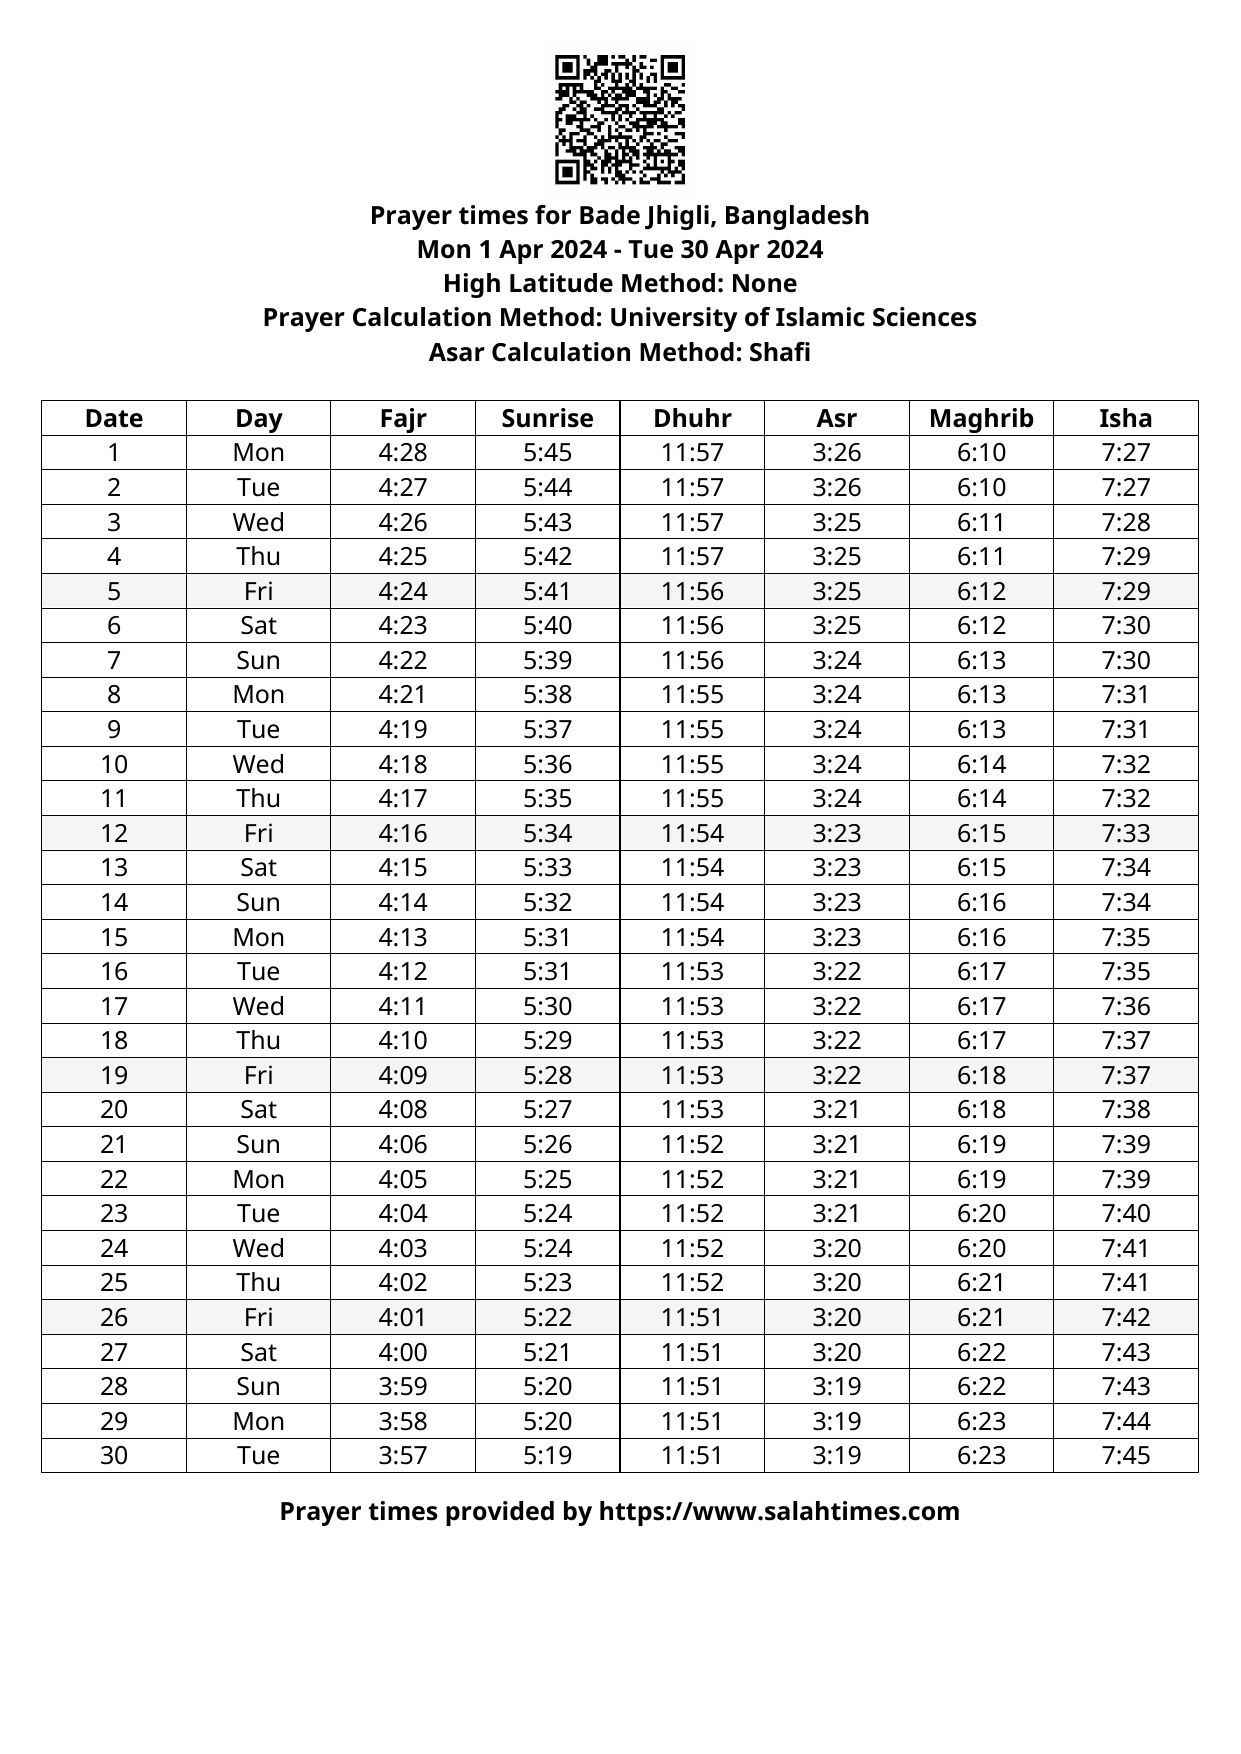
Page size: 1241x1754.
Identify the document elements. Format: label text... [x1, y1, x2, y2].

table_cell 14 [42, 885, 186, 919]
table_cell 9 [42, 712, 186, 746]
table_cell 5:26 [476, 1127, 619, 1161]
table_cell 7:35 [1054, 954, 1198, 988]
table_cell 3:20 [765, 1231, 909, 1264]
table_cell Sat [187, 1093, 330, 1126]
table_cell 11:51 [621, 1335, 764, 1368]
table_cell 6:20 [910, 1231, 1053, 1264]
table_cell 3:58 [331, 1404, 475, 1437]
table_cell 5:31 [476, 954, 619, 988]
table_header Asr [765, 401, 909, 434]
table_cell 11:51 [621, 1300, 764, 1334]
table_cell 7:37 [1054, 1024, 1198, 1057]
table_cell 11:54 [621, 851, 764, 884]
table_cell 11:57 [621, 539, 764, 573]
table_cell 27 [42, 1335, 186, 1368]
table_cell 4:24 [331, 574, 475, 607]
table_cell 7:32 [1054, 781, 1198, 815]
table_cell 11:52 [621, 1162, 764, 1195]
table_cell 6:21 [910, 1300, 1053, 1334]
table_cell 6:12 [910, 574, 1053, 607]
table_header Sunrise [476, 401, 619, 434]
table_cell 6:17 [910, 989, 1053, 1022]
table_cell 3:21 [765, 1196, 909, 1230]
table_cell 6:17 [910, 954, 1053, 988]
table_cell 6:13 [910, 643, 1053, 677]
table_cell 11:54 [621, 920, 764, 953]
table_cell 23 [42, 1196, 186, 1230]
table_cell 6:10 [910, 436, 1053, 469]
table_cell 7:38 [1054, 1093, 1198, 1126]
table_cell Tue [187, 470, 330, 504]
table_cell 4:05 [331, 1162, 475, 1195]
table_cell 29 [42, 1404, 186, 1437]
table_cell 26 [42, 1300, 186, 1334]
table_cell 4:28 [331, 436, 475, 469]
table_cell 4:02 [331, 1266, 475, 1299]
table_cell 11:51 [621, 1404, 764, 1437]
table_cell 11:51 [621, 1369, 764, 1403]
table_cell 25 [42, 1266, 186, 1299]
table_cell 11:55 [621, 678, 764, 711]
table_cell 11:54 [621, 816, 764, 849]
table_cell 6:21 [910, 1266, 1053, 1299]
table_cell 11:56 [621, 643, 764, 677]
table_header Isha [1054, 401, 1198, 434]
table_cell 4:17 [331, 781, 475, 815]
table_cell 3:26 [765, 436, 909, 469]
table_cell Fri [187, 1058, 330, 1092]
table_cell 7:37 [1054, 1058, 1198, 1092]
table_cell 5:20 [476, 1404, 619, 1437]
table_cell 5:19 [476, 1439, 619, 1472]
table_cell Mon [187, 678, 330, 711]
table_cell 7:35 [1054, 920, 1198, 953]
table_cell 4:26 [331, 505, 475, 538]
table_cell 11:52 [621, 1231, 764, 1264]
table_cell 7:34 [1054, 885, 1198, 919]
table_cell 7:32 [1054, 747, 1198, 780]
table_cell 5:25 [476, 1162, 619, 1195]
table_cell 7:36 [1054, 989, 1198, 1022]
table_cell Mon [187, 1162, 330, 1195]
table_cell 5:39 [476, 643, 619, 677]
table_cell Mon [187, 920, 330, 953]
table_cell 3:19 [765, 1369, 909, 1403]
table_cell 4:18 [331, 747, 475, 780]
text Prayer times for Bade Jhigli, Bangladesh [42, 198, 1198, 232]
table_cell Thu [187, 1266, 330, 1299]
table_cell Mon [187, 1404, 330, 1437]
table_cell 28 [42, 1369, 186, 1403]
table_cell 6:18 [910, 1058, 1053, 1092]
table_cell 3:21 [765, 1127, 909, 1161]
text High Latitude Method: None [42, 266, 1198, 300]
table_cell 5:42 [476, 539, 619, 573]
table_cell 11:54 [621, 885, 764, 919]
table_cell 3:23 [765, 885, 909, 919]
table_cell Sun [187, 1127, 330, 1161]
table_cell 3:59 [331, 1369, 475, 1403]
table_cell 7:41 [1054, 1231, 1198, 1264]
table_cell 5:34 [476, 816, 619, 849]
table_cell 4:12 [331, 954, 475, 988]
table_cell 11:53 [621, 954, 764, 988]
table_cell 7:40 [1054, 1196, 1198, 1230]
table_cell 7:27 [1054, 470, 1198, 504]
table_cell 6:22 [910, 1335, 1053, 1368]
table_cell 3:26 [765, 470, 909, 504]
table_cell 5:37 [476, 712, 619, 746]
table_cell 7:29 [1054, 574, 1198, 607]
table_cell 11:52 [621, 1266, 764, 1299]
table_cell 6:13 [910, 678, 1053, 711]
table_cell 7:39 [1054, 1127, 1198, 1161]
table_cell 4:15 [331, 851, 475, 884]
table_cell 17 [42, 989, 186, 1022]
table_cell 5:41 [476, 574, 619, 607]
table_cell 6:16 [910, 885, 1053, 919]
table_cell 5:43 [476, 505, 619, 538]
table_cell 5:28 [476, 1058, 619, 1092]
table_cell 7:39 [1054, 1162, 1198, 1195]
table_cell 5:24 [476, 1196, 619, 1230]
table_cell 4:10 [331, 1024, 475, 1057]
table_cell 11:52 [621, 1196, 764, 1230]
table_cell 3:57 [331, 1439, 475, 1472]
table_cell 4:16 [331, 816, 475, 849]
table_cell 7:28 [1054, 505, 1198, 538]
table_cell 3:24 [765, 712, 909, 746]
table_cell 7:29 [1054, 539, 1198, 573]
table_header Date [42, 401, 186, 434]
table_cell Sat [187, 609, 330, 642]
table_cell 7:43 [1054, 1335, 1198, 1368]
table_cell 7:33 [1054, 816, 1198, 849]
table_cell 3:20 [765, 1335, 909, 1368]
table_cell 2 [42, 470, 186, 504]
table_cell 5:35 [476, 781, 619, 815]
table_cell 7:30 [1054, 643, 1198, 677]
text Prayer Calculation Method: University of Islamic Sciences [42, 300, 1198, 334]
table_cell 11:55 [621, 781, 764, 815]
table_cell 30 [42, 1439, 186, 1472]
table_cell 18 [42, 1024, 186, 1057]
table_cell 6:23 [910, 1404, 1053, 1437]
table_cell Fri [187, 1300, 330, 1334]
table_cell 11:55 [621, 712, 764, 746]
table_cell 6:12 [910, 609, 1053, 642]
table_cell Mon [187, 436, 330, 469]
table_cell 5:22 [476, 1300, 619, 1334]
table_cell 4:14 [331, 885, 475, 919]
table_cell 7:44 [1054, 1404, 1198, 1437]
table_cell 4:21 [331, 678, 475, 711]
table_cell 11:57 [621, 505, 764, 538]
table_cell 16 [42, 954, 186, 988]
table_cell 5:40 [476, 609, 619, 642]
table_cell 11 [42, 781, 186, 815]
table_cell 6:13 [910, 712, 1053, 746]
table_cell 7 [42, 643, 186, 677]
picture [542, 41, 699, 198]
table_cell 5:38 [476, 678, 619, 711]
table_cell 6:15 [910, 816, 1053, 849]
table_cell 3:25 [765, 609, 909, 642]
table_cell 4:23 [331, 609, 475, 642]
table_header Fajr [331, 401, 475, 434]
table_cell 7:30 [1054, 609, 1198, 642]
table_cell 11:53 [621, 1093, 764, 1126]
text Mon 1 Apr 2024 - Tue 30 Apr 2024 [42, 232, 1198, 266]
table_cell 3 [42, 505, 186, 538]
table_cell 7:41 [1054, 1266, 1198, 1299]
table_cell 6:14 [910, 747, 1053, 780]
table_cell 3:23 [765, 816, 909, 849]
table_cell 3:25 [765, 574, 909, 607]
table_cell 11:57 [621, 470, 764, 504]
table_cell 4:08 [331, 1093, 475, 1126]
table_cell 21 [42, 1127, 186, 1161]
table_cell 4:22 [331, 643, 475, 677]
table_cell 8 [42, 678, 186, 711]
table_cell 4:09 [331, 1058, 475, 1092]
table_cell 4:00 [331, 1335, 475, 1368]
table_cell 4:03 [331, 1231, 475, 1264]
table_cell 3:22 [765, 1058, 909, 1092]
table_cell 6:18 [910, 1093, 1053, 1126]
table_cell 7:43 [1054, 1369, 1198, 1403]
table_cell 4:25 [331, 539, 475, 573]
table_cell 6:19 [910, 1127, 1053, 1161]
table_cell 4:01 [331, 1300, 475, 1334]
table_cell 11:56 [621, 574, 764, 607]
table_cell 5:36 [476, 747, 619, 780]
table_cell Wed [187, 1231, 330, 1264]
table_cell 12 [42, 816, 186, 849]
table_cell 15 [42, 920, 186, 953]
table_cell 3:22 [765, 989, 909, 1022]
table_cell 4:19 [331, 712, 475, 746]
table_cell 3:21 [765, 1093, 909, 1126]
table_cell 5:45 [476, 436, 619, 469]
table_cell 3:20 [765, 1266, 909, 1299]
table_cell Tue [187, 954, 330, 988]
table_cell 5:44 [476, 470, 619, 504]
table_cell 7:31 [1054, 712, 1198, 746]
table_cell Thu [187, 781, 330, 815]
table_cell 5:21 [476, 1335, 619, 1368]
table_cell 7:31 [1054, 678, 1198, 711]
table_cell Sun [187, 885, 330, 919]
table_cell Tue [187, 1196, 330, 1230]
table_cell 7:42 [1054, 1300, 1198, 1334]
table_cell 10 [42, 747, 186, 780]
table_cell 5:24 [476, 1231, 619, 1264]
table_cell 6:11 [910, 539, 1053, 573]
table_cell 22 [42, 1162, 186, 1195]
table_cell 6:16 [910, 920, 1053, 953]
table_cell 11:53 [621, 989, 764, 1022]
table_cell 20 [42, 1093, 186, 1126]
table_cell 6:19 [910, 1162, 1053, 1195]
table_cell Wed [187, 989, 330, 1022]
table_cell 3:24 [765, 781, 909, 815]
table_cell 3:22 [765, 954, 909, 988]
table_cell 11:55 [621, 747, 764, 780]
table_cell 4:06 [331, 1127, 475, 1161]
table_cell 6:14 [910, 781, 1053, 815]
table_cell 3:21 [765, 1162, 909, 1195]
table_cell Sat [187, 851, 330, 884]
table_cell Sun [187, 1369, 330, 1403]
table_cell 6:23 [910, 1439, 1053, 1472]
table_cell 11:57 [621, 436, 764, 469]
table_cell Wed [187, 747, 330, 780]
table_cell 3:19 [765, 1439, 909, 1472]
table_header Dhuhr [621, 401, 764, 434]
table_cell 3:24 [765, 643, 909, 677]
table_cell 3:24 [765, 747, 909, 780]
table_cell 3:24 [765, 678, 909, 711]
table_cell 6:17 [910, 1024, 1053, 1057]
table_cell 5:20 [476, 1369, 619, 1403]
table_cell 6:15 [910, 851, 1053, 884]
table_cell 4:27 [331, 470, 475, 504]
table_cell 11:51 [621, 1439, 764, 1472]
table_cell 6:10 [910, 470, 1053, 504]
table_cell Sat [187, 1335, 330, 1368]
table_cell 5:30 [476, 989, 619, 1022]
table_cell 6:22 [910, 1369, 1053, 1403]
table_cell 19 [42, 1058, 186, 1092]
table_cell Sun [187, 643, 330, 677]
table_cell 7:34 [1054, 851, 1198, 884]
table_cell 3:23 [765, 851, 909, 884]
table_cell Wed [187, 505, 330, 538]
table_cell 6 [42, 609, 186, 642]
table_cell 11:53 [621, 1024, 764, 1057]
table_cell 7:45 [1054, 1439, 1198, 1472]
table_cell 3:20 [765, 1300, 909, 1334]
table_cell 5:33 [476, 851, 619, 884]
table_cell 5:27 [476, 1093, 619, 1126]
table_cell Fri [187, 816, 330, 849]
table_cell Fri [187, 574, 330, 607]
table_cell 3:25 [765, 539, 909, 573]
table_cell Tue [187, 1439, 330, 1472]
table_cell 4:11 [331, 989, 475, 1022]
table_header Maghrib [910, 401, 1053, 434]
table_cell 6:11 [910, 505, 1053, 538]
table_cell 3:22 [765, 1024, 909, 1057]
text Prayer times provided by https://www.salahtimes.com [42, 1494, 1198, 1528]
table_cell 3:23 [765, 920, 909, 953]
table_cell 5 [42, 574, 186, 607]
table_cell 3:25 [765, 505, 909, 538]
table_cell Tue [187, 712, 330, 746]
table_cell 5:23 [476, 1266, 619, 1299]
table_cell 11:52 [621, 1127, 764, 1161]
table_header Day [187, 401, 330, 434]
table_cell 5:32 [476, 885, 619, 919]
table_cell 13 [42, 851, 186, 884]
text Asar Calculation Method: Shafi [42, 334, 1198, 368]
table_cell 1 [42, 436, 186, 469]
table_cell 11:56 [621, 609, 764, 642]
table_cell 3:19 [765, 1404, 909, 1437]
table_cell 4:13 [331, 920, 475, 953]
table_cell Thu [187, 539, 330, 573]
table_cell 4 [42, 539, 186, 573]
table_cell 4:04 [331, 1196, 475, 1230]
table_cell 6:20 [910, 1196, 1053, 1230]
table_cell 5:29 [476, 1024, 619, 1057]
table_cell 5:31 [476, 920, 619, 953]
table_cell 7:27 [1054, 436, 1198, 469]
table_cell 11:53 [621, 1058, 764, 1092]
table_cell 24 [42, 1231, 186, 1264]
table_cell Thu [187, 1024, 330, 1057]
